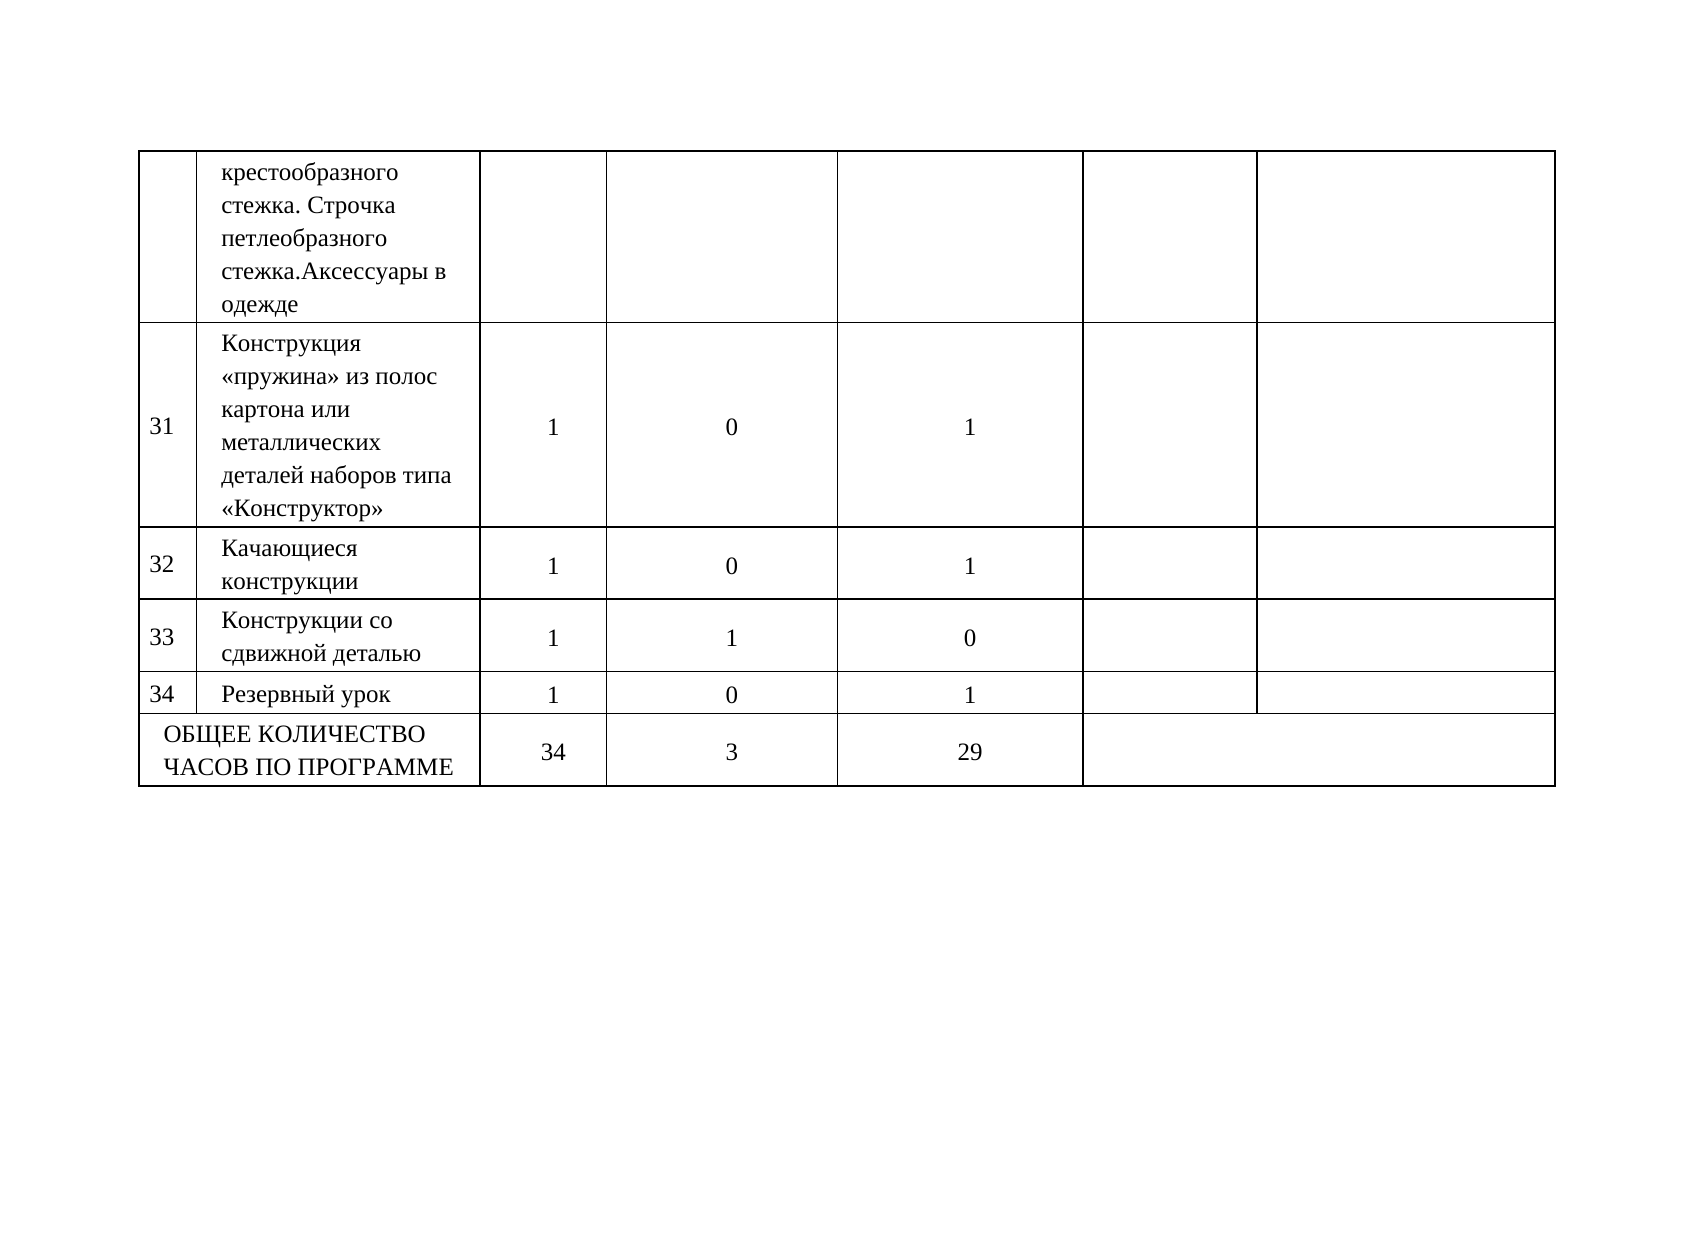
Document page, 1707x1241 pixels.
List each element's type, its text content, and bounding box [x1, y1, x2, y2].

table_cell 1 [607, 600, 837, 671]
table_cell [1084, 152, 1256, 321]
table_cell Конструкции со сдвижной деталью [197, 600, 479, 671]
table_cell 31 [140, 323, 196, 526]
table_cell 34 [140, 672, 196, 713]
table_cell 0 [607, 152, 837, 321]
table_cell ОБЩЕЕ КОЛИЧЕСТВО ЧАСОВ ПО ПРОГРАММЕ [140, 714, 479, 785]
table_cell [1258, 152, 1554, 321]
table_cell 1 [838, 528, 1082, 598]
table_cell 34 [481, 714, 606, 785]
table_cell 30 [140, 152, 196, 321]
table_cell [1084, 714, 1554, 785]
table_cell [1084, 600, 1256, 671]
table_cell [1258, 528, 1554, 598]
table_cell [1258, 323, 1554, 526]
table_cell 1 [481, 152, 606, 321]
table_cell 1 [481, 600, 606, 671]
table_cell [1084, 528, 1256, 598]
table_cell [1258, 600, 1554, 671]
table_cell 1 [481, 528, 606, 598]
table_cell [1084, 323, 1256, 526]
table_cell [1084, 672, 1256, 713]
table_cell 1 [481, 323, 606, 526]
table_cell 3 [607, 714, 837, 785]
table_cell 32 [140, 528, 196, 598]
table_cell 0 [607, 528, 837, 598]
table_cell [1258, 672, 1554, 713]
table_cell 1 [481, 672, 606, 713]
table_cell 1 [838, 152, 1082, 321]
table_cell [197, 152, 479, 321]
table_cell 0 [838, 600, 1082, 671]
table_cell 0 [607, 323, 837, 526]
table_cell Резервный урок [197, 672, 479, 713]
table_cell Конструкция «пружина» из полос картона или металлических деталей наборов типа «Конструктор» [197, 323, 479, 526]
table_cell 0 [607, 672, 837, 713]
table_cell 33 [140, 600, 196, 671]
table_cell 29 [838, 714, 1082, 785]
table_cell 1 [838, 323, 1082, 526]
table_cell Качающиеся конструкции [197, 528, 479, 598]
table_cell 1 [838, 672, 1082, 713]
